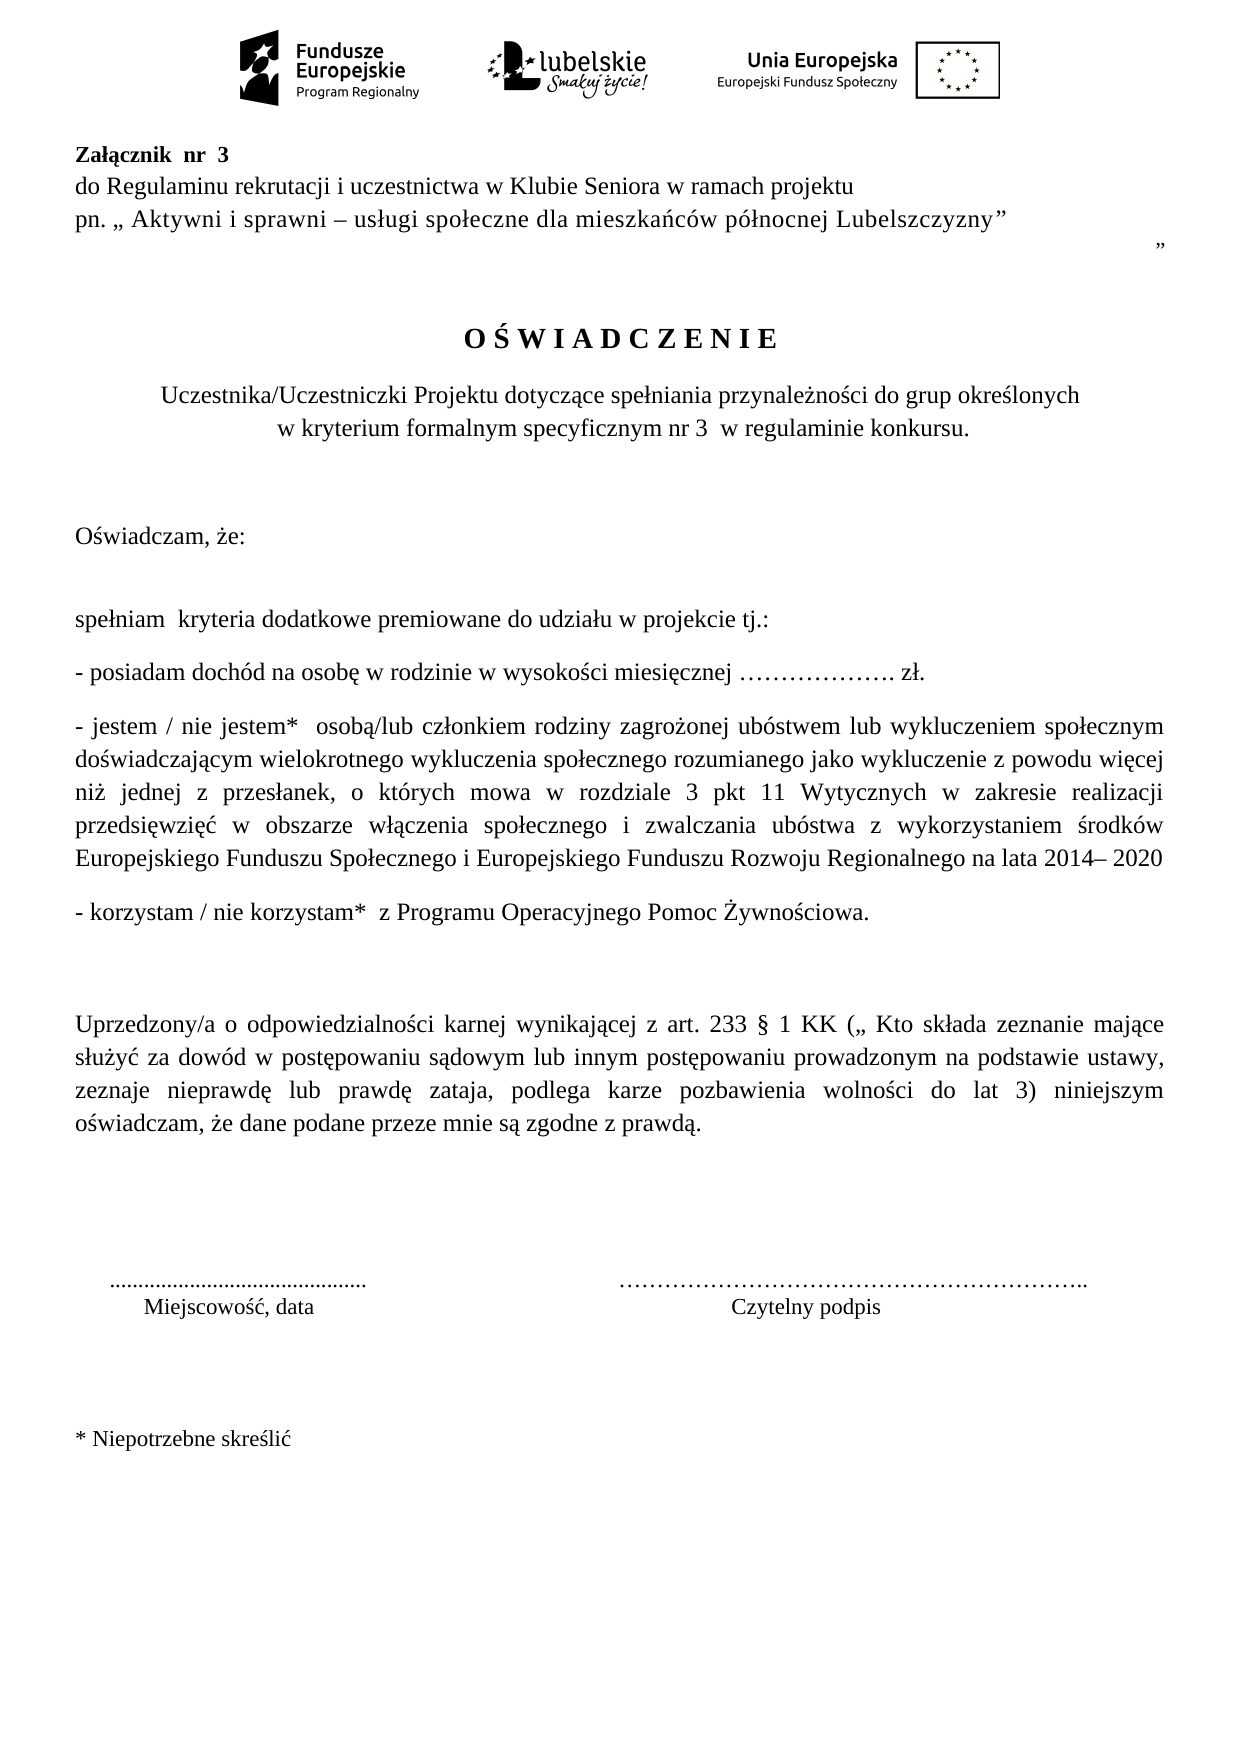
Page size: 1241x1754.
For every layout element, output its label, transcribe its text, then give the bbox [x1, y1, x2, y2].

text Oświadczam, że: [75, 521, 1165, 550]
text Uczestnika/Uczestniczki Projektu dotyczące spełniania przynależności do grup określonych w kryterium formalnym specyficznym nr 3 w regulaminie konkursu. [75, 380, 1165, 442]
text spełniam kryteria dodatkowe premiowane do udziału w projekcie tj.: [75, 604, 1165, 632]
text ” [75, 237, 1165, 263]
text * Niepotrzebne skreślić [75, 1424, 1165, 1451]
text pn. „ Aktywni i sprawni – usługi społeczne dla mieszkańców północnej Lubelszczyzny” [75, 204, 1165, 233]
text - posiadam dochód na osobę w rodzinie w wysokości miesięcznej ………………. zł. [75, 657, 1165, 686]
picture [240, 29, 1000, 106]
text Miejscowość, data Czytelny podpis [75, 1293, 1165, 1319]
text O Ś W I A D C Z E N I E [75, 321, 1165, 354]
text Załącznik nr 3 [75, 141, 1165, 167]
text - korzystam / nie korzystam* z Programu Operacyjnego Pomoc Żywnościowa. [75, 897, 1165, 926]
text - jestem / nie jestem* osobą/lub członkiem rodziny zagrożonej ubóstwem lub wykluczeniem społecznym doświadczającym wielokrotnego wykluczenia społecznego rozumianego jako wykluczenie z powodu więcej niż jednej z przesłanek, o których mowa w rozdziale 3 pkt 11 Wytycznych w zakresie realizacji przedsięwzięć w obszarze włączenia społecznego i zwalczania ubóstwa z wykorzystaniem środków Europejskiego Funduszu Społecznego i Europejskiego Funduszu Rozwoju Regionalnego na lata 2014– 2020 [75, 711, 1165, 872]
text do Regulaminu rekrutacji i uczestnictwa w Klubie Seniora w ramach projektu [75, 171, 1165, 199]
text Uprzedzony/a o odpowiedzialności karnej wynikającej z art. 233 § 1 KK („ Kto składa zeznanie mające służyć za dowód w postępowaniu sądowym lub innym postępowaniu prowadzonym na podstawie ustawy, zeznaje nieprawdę lub prawdę zataja, podlega karze pozbawienia wolności do lat 3) niniejszym oświadczam, że dane podane przeze mnie są zgodne z prawdą. [75, 1009, 1165, 1136]
text ............................................. …………………………………………………….. [75, 1266, 1165, 1293]
